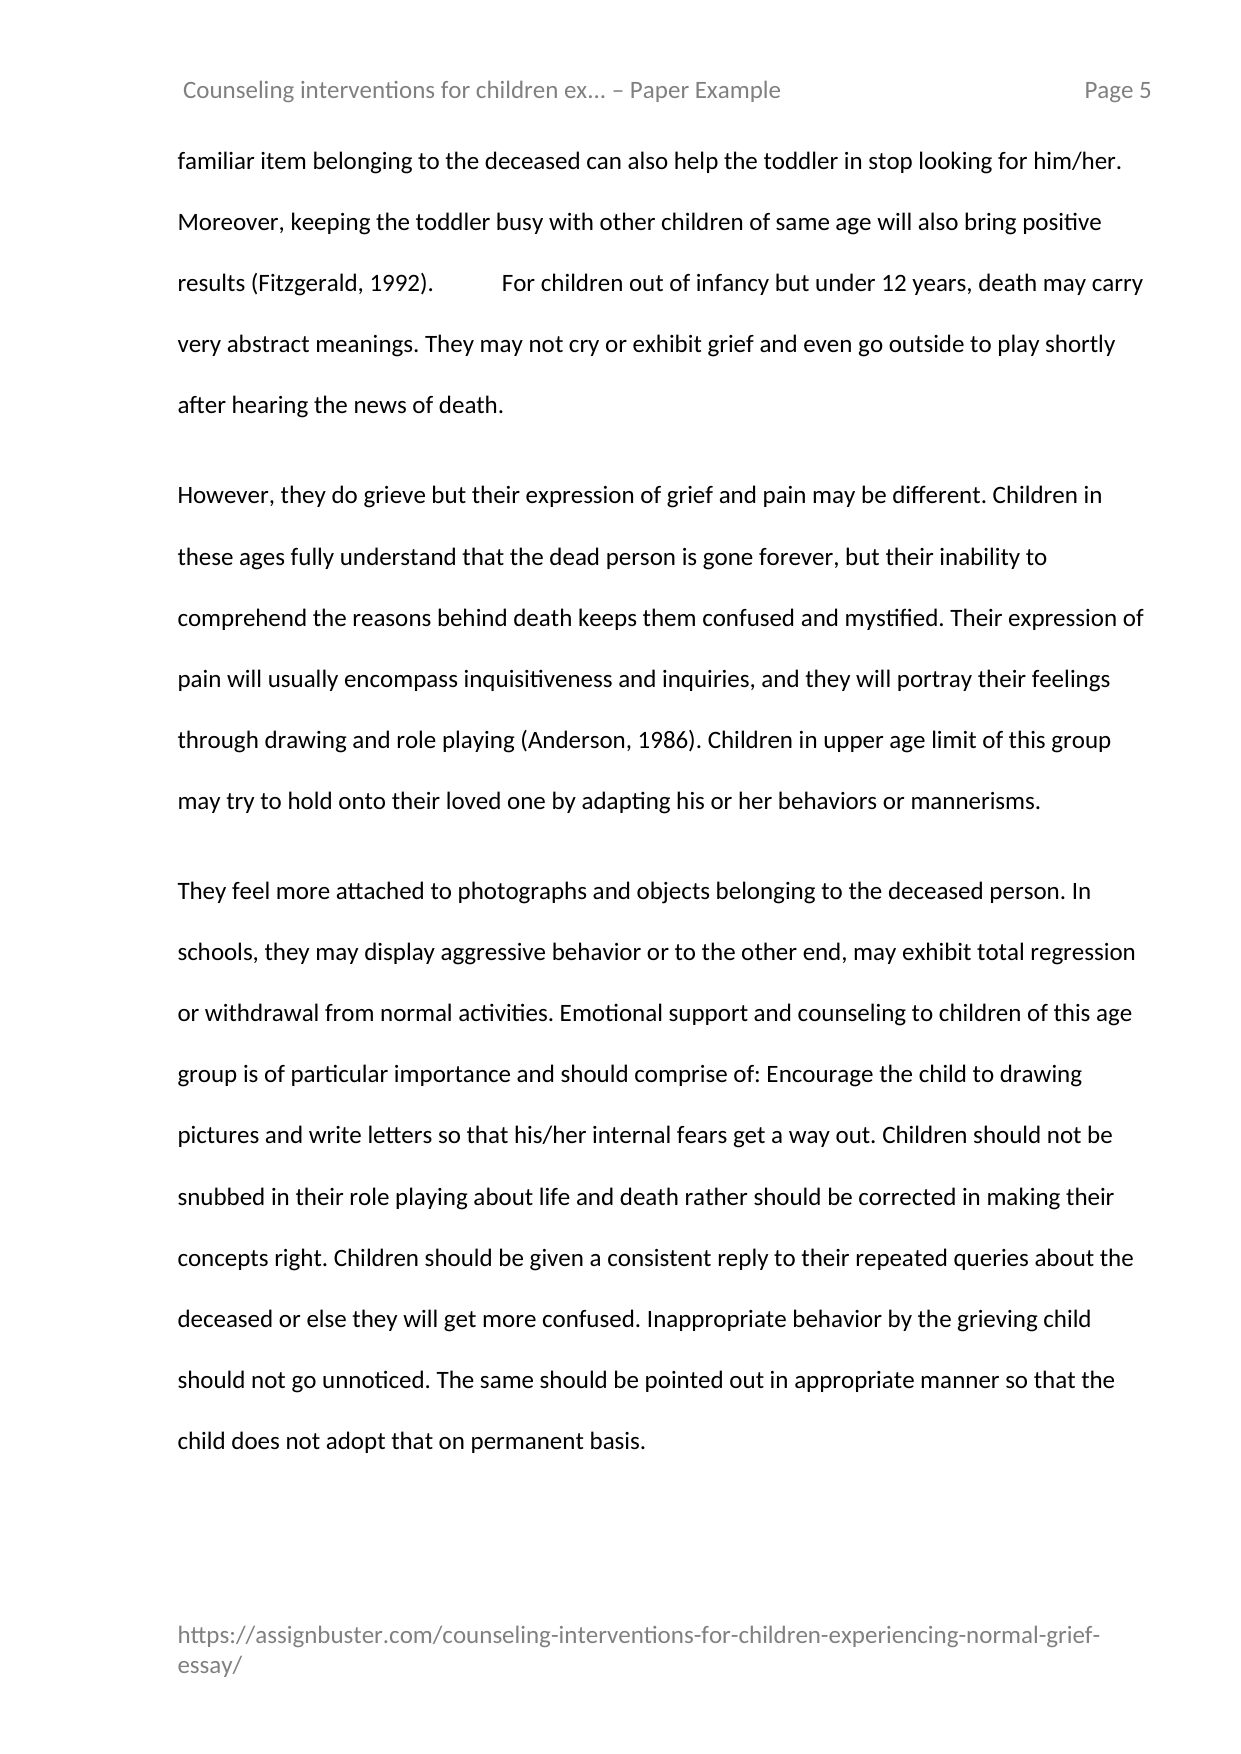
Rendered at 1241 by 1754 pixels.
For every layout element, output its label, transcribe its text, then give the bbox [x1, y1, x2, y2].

text They feel more attached to photographs and objects belonging to the deceased person. In schools, they may display aggressive behavior or to the other end, may exhibit total regression or withdrawal from normal activities. Emotional support and counseling to children of this age group is of particular importance and should comprise of: Encourage the child to drawing pictures and write letters so that his/her internal fears get a way out. Children should not be snubbed in their role playing about life and death rather should be corrected in making their concepts right. Children should be given a consistent reply to their repeated queries about the deceased or else they will get more confused. Inappropriate behavior by the grieving child should not go unnoticed. The same should be pointed out in appropriate manner so that the child does not adopt that on permanent basis. [177, 875, 1152, 1455]
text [177, 145, 1152, 420]
text However, they do grieve but their expression of grief and pain may be different. Children in these ages fully understand that the dead person is gone forever, but their inability to comprehend the reasons behind death keeps them confused and mystified. Their expression of pain will usually encompass inquisitiveness and inquiries, and they will portray their feelings through drawing and role playing (Anderson, 1986). Children in upper age limit of this group may try to hold onto their loved one by adapting his or her behaviors or mannerisms. [177, 480, 1152, 815]
